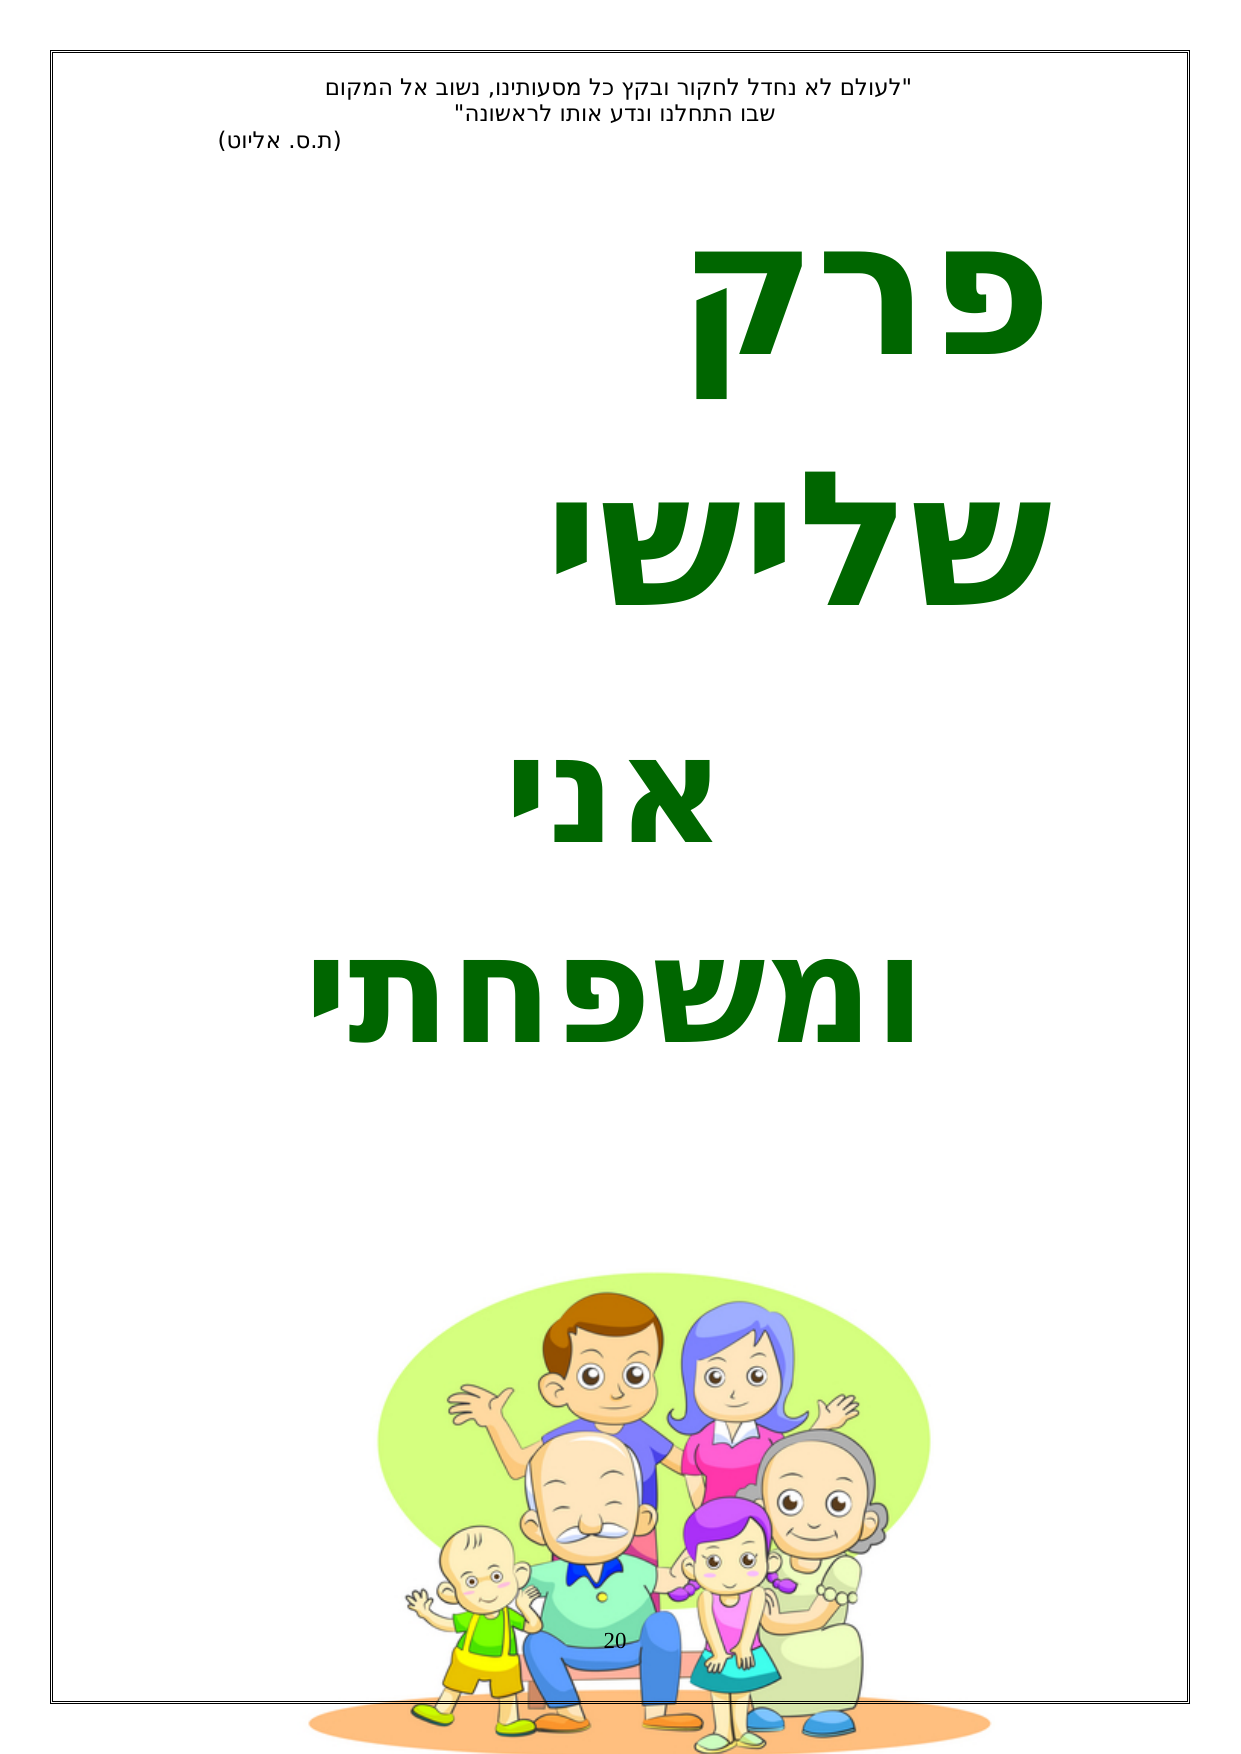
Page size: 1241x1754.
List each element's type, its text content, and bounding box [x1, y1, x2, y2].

text אני ומשפחתי [177, 703, 1053, 1078]
picture [286, 1704, 1016, 1754]
picture [286, 1248, 1016, 1701]
text פרק שלישי [177, 180, 1053, 649]
